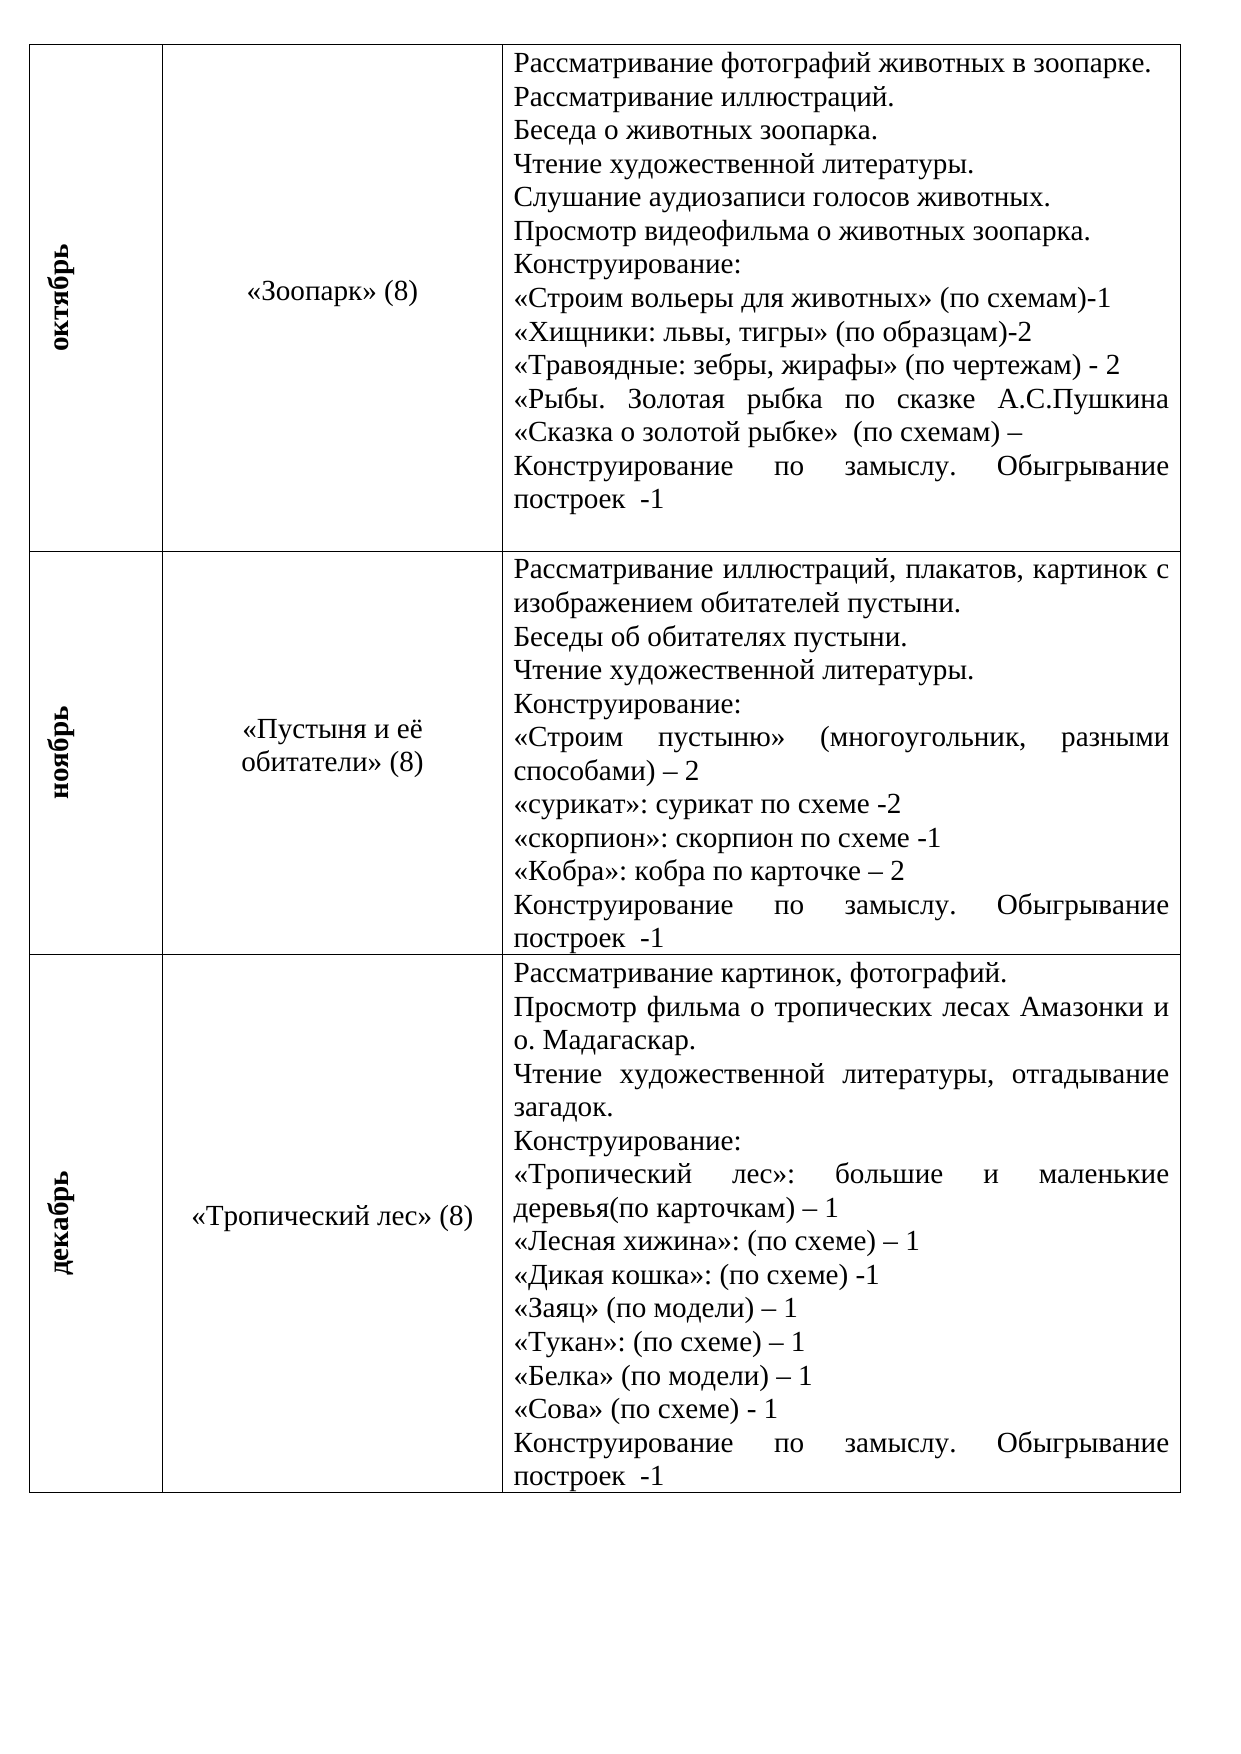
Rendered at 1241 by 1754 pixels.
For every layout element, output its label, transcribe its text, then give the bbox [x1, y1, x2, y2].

table_cell «Тропический лес» (8) [163, 955, 502, 1492]
table_cell Рассматривание картинок, фотографий. Просмотр фильма о тропических лесах Амазонки и о. Мадагаскар. Чтение художественной литературы, отгадывание загадок. Конструирование: «Тропический лес»: большие и маленькие деревья(по карточкам) – 1 «Лесная хижина»: (по схеме) – 1 «Дикая кошка»: (по схеме) -1 «Заяц» (по модели) – 1 «Тукан»: (по схеме) – 1 «Белка» (по модели) – 1 «Сова» (по схеме) - 1 Конструирование по замыслу. Обыгрывание построек -1 [503, 955, 1180, 1492]
table_cell Рассматривание фотографий животных в зоопарке. Рассматривание иллюстраций. Беседа о животных зоопарка. Чтение художественной литературы. Слушание аудиозаписи голосов животных. Просмотр видеофильма о животных зоопарка. Конструирование: «Строим вольеры для животных» (по схемам)-1 «Хищники: львы, тигры» (по образцам)-2 «Травоядные: зебры, жирафы» (по чертежам) - 2 «Рыбы. Золотая рыбка по сказке А.С.Пушкина «Сказка о золотой рыбке» (по схемам) – Конструирование по замыслу. Обыгрывание построек -1 [503, 45, 1180, 551]
table_cell «Зоопарк» (8) [163, 45, 502, 551]
table_cell октябрь [30, 45, 162, 551]
table_cell декабрь [30, 955, 162, 1492]
table_cell ноябрь [30, 552, 162, 954]
table_cell «Пустыня и её обитатели» (8) [163, 552, 502, 954]
table_cell Рассматривание иллюстраций, плакатов, картинок с изображением обитателей пустыни. Беседы об обитателях пустыни. Чтение художественной литературы. Конструирование: «Строим пустыню» (многоугольник, разными способами) – 2 «сурикат»: сурикат по схеме -2 «скорпион»: скорпион по схеме -1 «Кобра»: кобра по карточке – 2 Конструирование по замыслу. Обыгрывание построек -1 [503, 552, 1180, 954]
